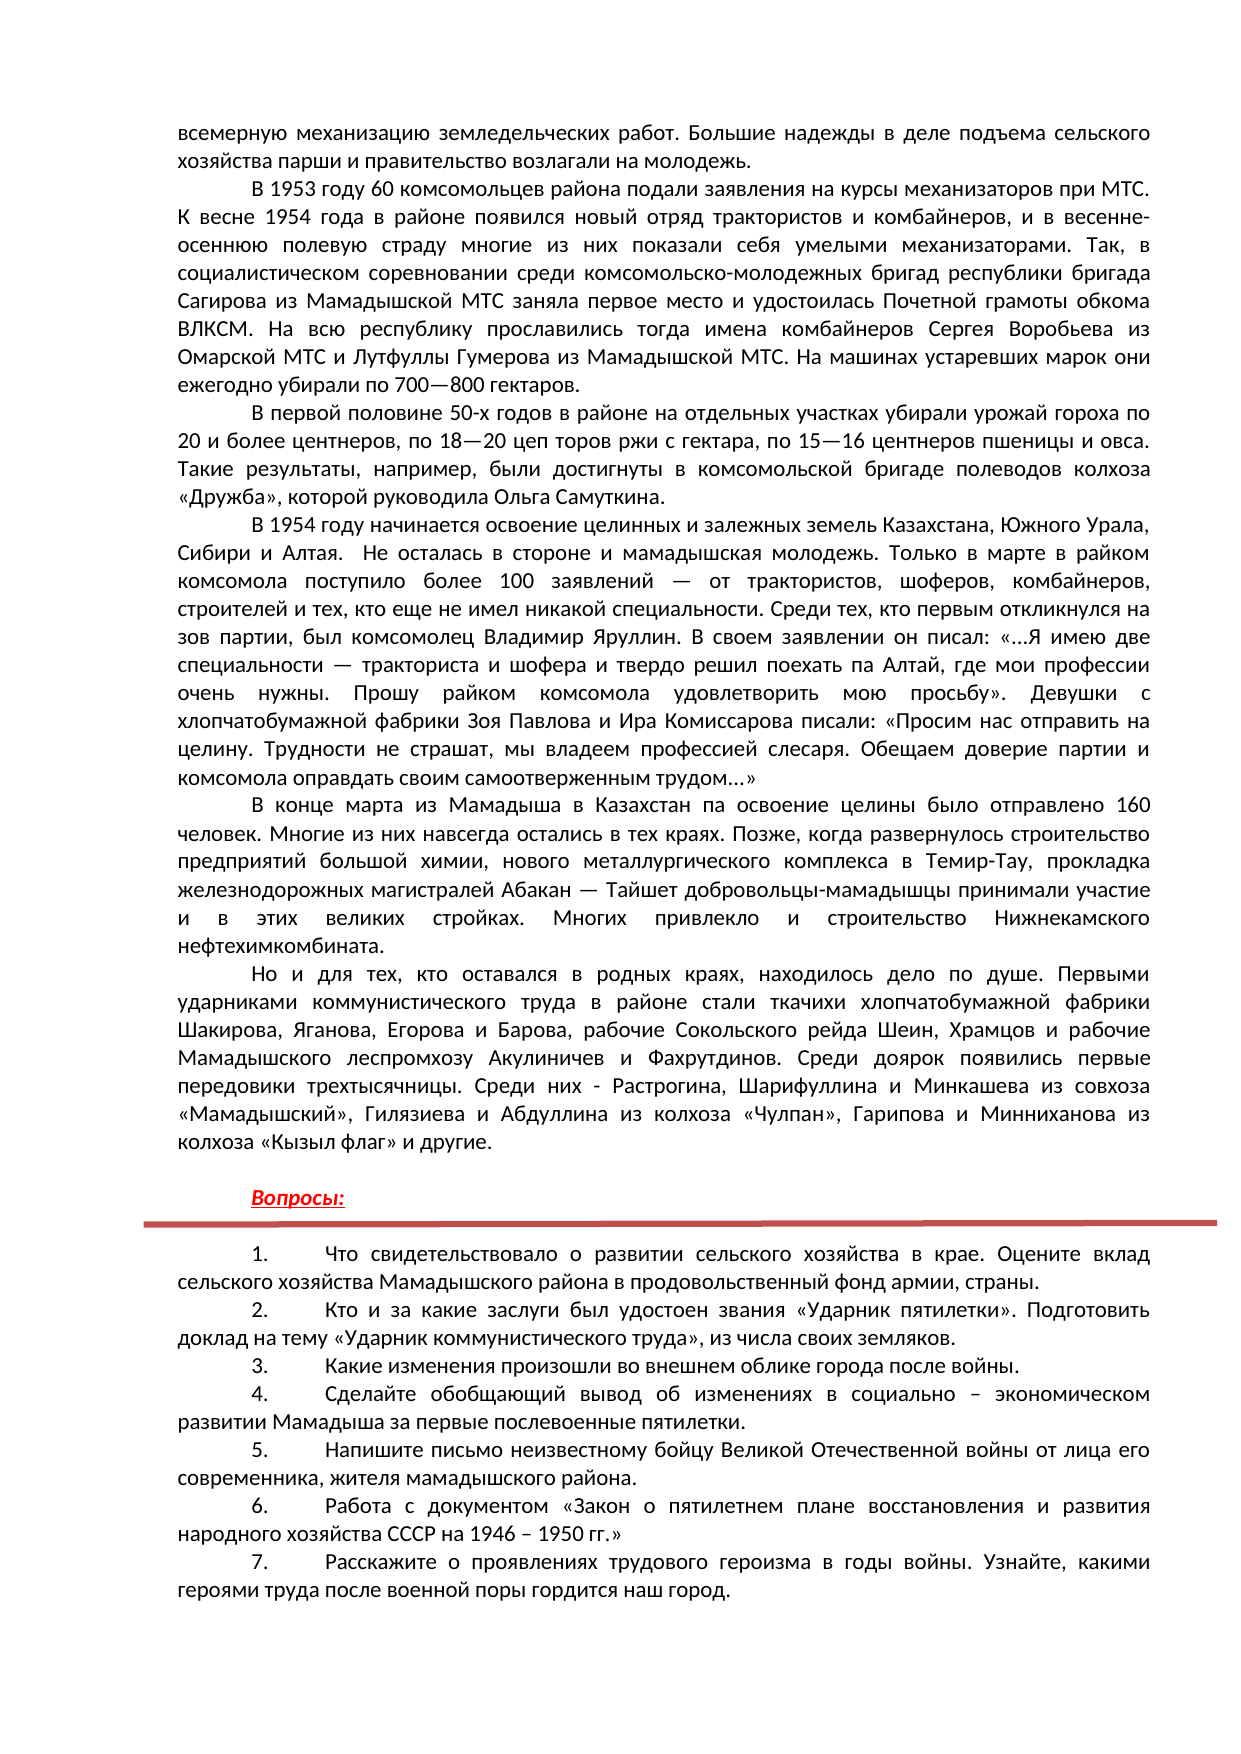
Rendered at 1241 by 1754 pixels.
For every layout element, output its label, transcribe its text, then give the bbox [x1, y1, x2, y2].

text Вопросы: [177, 1183, 1152, 1211]
list Работа с документом «Закон о пятилетнем плане восстановления и развития народного хозяйства СССР на 1946 – 1950 гг.» [177, 1491, 1152, 1547]
list Сделайте обобщающий вывод об изменениях в социально – экономическом развитии Мамадыша за первые послевоенные пятилетки. [177, 1379, 1152, 1435]
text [177, 118, 1152, 174]
list Расскажите о проявлениях трудового героизма в годы войны. Узнайте, какими героями труда после военной поры гордится наш город. [177, 1547, 1152, 1603]
text В конце марта из Мамадыша в Казахстан па освоение целины было отправлено 160 человек. Многие из них навсегда остались в тех краях. Позже, когда развернулось строительство предприятий большой химии, нового металлургического комплекса в Темир-Тау, прокладка железнодорожных магистралей Абакан — Тайшет добровольцы-мамадышцы принимали участие и в этих великих стройках. Многих привлекло и строительство Нижнекамского нефтехимкомбината. [177, 791, 1152, 959]
text В первой половине 50-х годов в районе на отдельных участках убирали урожай гороха по 20 и более центнеров, по 18—20 цеп торов ржи с гектара, по 15—16 центнеров пшеницы и овса. Такие результаты, например, были достигнуты в комсомольской бригаде полеводов колхоза «Дружба», которой руководила Ольга Самуткина. [177, 398, 1152, 510]
list Какие изменения произошли во внешнем облике города после войны. [177, 1351, 1152, 1379]
text В 1953 году 60 комсомольцев района подали заявления на курсы механизаторов при МТС. К весне 1954 года в районе появился новый отряд трактористов и комбайнеров, и в весенне-осеннюю полевую страду многие из них показали себя умелыми механизаторами. Так, в социалистическом соревновании среди комсомольско-молодежных бригад республики бригада Сагирова из Мамадышской МТС заняла первое место и удостоилась Почетной грамоты обкома ВЛКСМ. На всю республику прославились тогда имена комбайнеров Сергея Воробьева из Омарской МТС и Лутфуллы Гумерова из Мамадышской МТС. На машинах устаревших марок они ежегодно убирали по 700—800 гектаров. [177, 174, 1152, 398]
text В 1954 году начинается освоение целинных и залежных земель Казахстана, Южного Урала, Сибири и Алтая. Не осталась в стороне и мамадышская молодежь. Только в марте в райком комсомола поступило более 100 заявлений — от трактористов, шоферов, комбайнеров, строителей и тех, кто еще не имел никакой специальности. Среди тех, кто первым откликнулся на зов партии, был комсомолец Владимир Яруллин. В своем заявлении он писал: «...Я имею две специальности — тракториста и шофера и твердо решил поехать па Алтай, где мои профессии очень нужны. Прошу райком комсомола удовлетворить мою просьбу». Девушки с хлопчатобумажной фабрики Зоя Павлова и Ира Комиссарова писали: «Просим нас отправить на целину. Трудности не страшат, мы владеем профессией слесаря. Обещаем доверие партии и комсомола оправдать своим самоотверженным трудом...» [177, 510, 1152, 791]
list Что свидетельствовало о развитии сельского хозяйства в крае. Оцените вклад сельского хозяйства Мамадышского района в продовольственный фонд армии, страны. [177, 1239, 1152, 1295]
list Кто и за какие заслуги был удостоен звания «Ударник пятилетки». Подготовить доклад на тему «Ударник коммунистического труда», из числа своих земляков. [177, 1295, 1152, 1351]
text Но и для тех, кто оставался в родных краях, находилось дело по душе. Первыми ударниками коммунистического труда в районе стали ткачихи хлопчатобумажной фабрики Шакирова, Яганова, Егорова и Барова, рабочие Сокольского рейда Шеин, Храмцов и рабочие Мамадышского леспромхозу Акулиничев и Фахрутдинов. Среди доярок появились первые передовики трехтысячницы. Среди них - Растрогина, Шарифуллина и Минкашева из совхоза «Мамадышский», Гилязиева и Абдуллина из колхоза «Чулпан», Гарипова и Минниханова из колхоза «Кызыл флаг» и другие. [177, 959, 1152, 1155]
list Напишите письмо неизвестному бойцу Великой Отечественной войны от лица его современника, жителя мамадышского района. [177, 1435, 1152, 1491]
